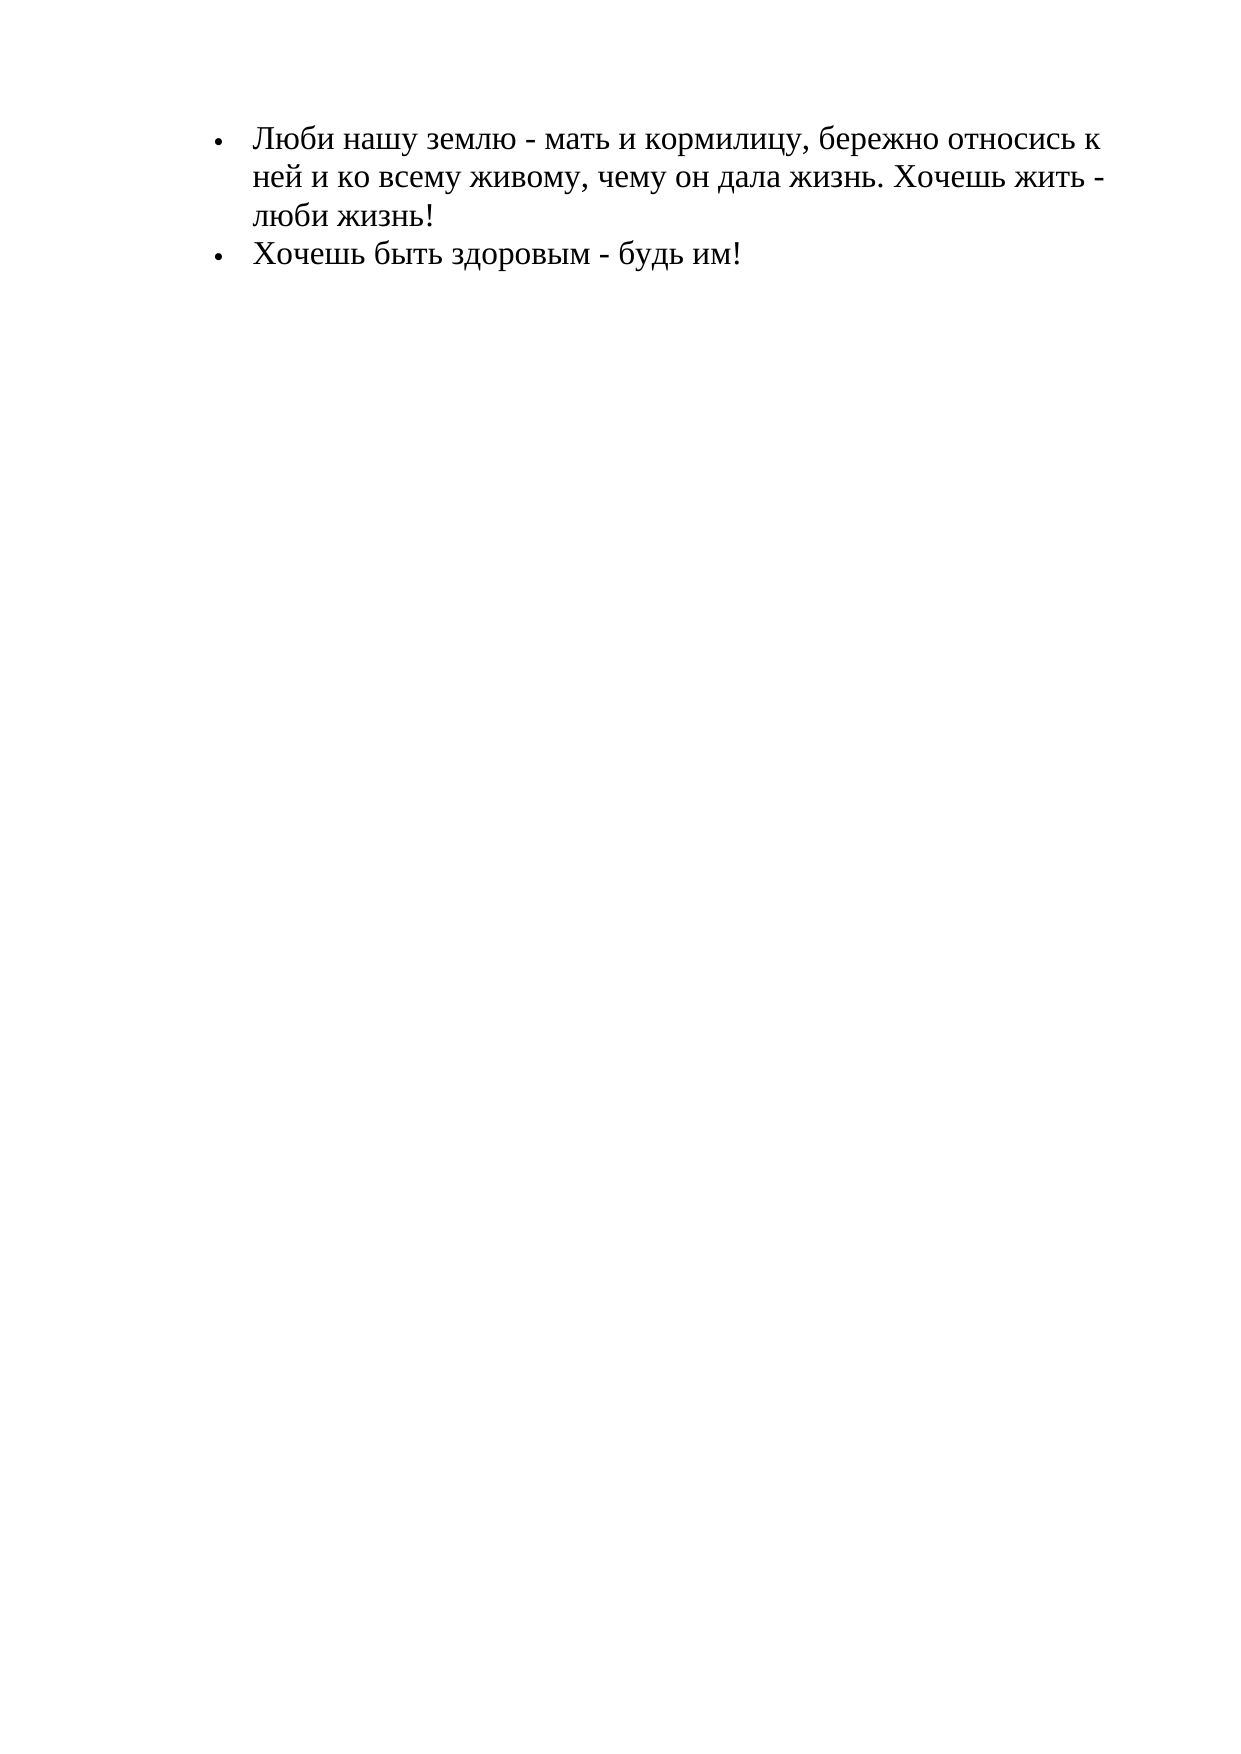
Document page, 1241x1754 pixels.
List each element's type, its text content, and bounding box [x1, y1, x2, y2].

list Люби нашу землю - мать и кормилицу, бережно относись к ней и ко всему живому, чему он дала жизнь. Хочешь жить - люби жизнь! [215, 118, 1152, 233]
list Хочешь быть здоровым - будь им! [215, 233, 1152, 271]
